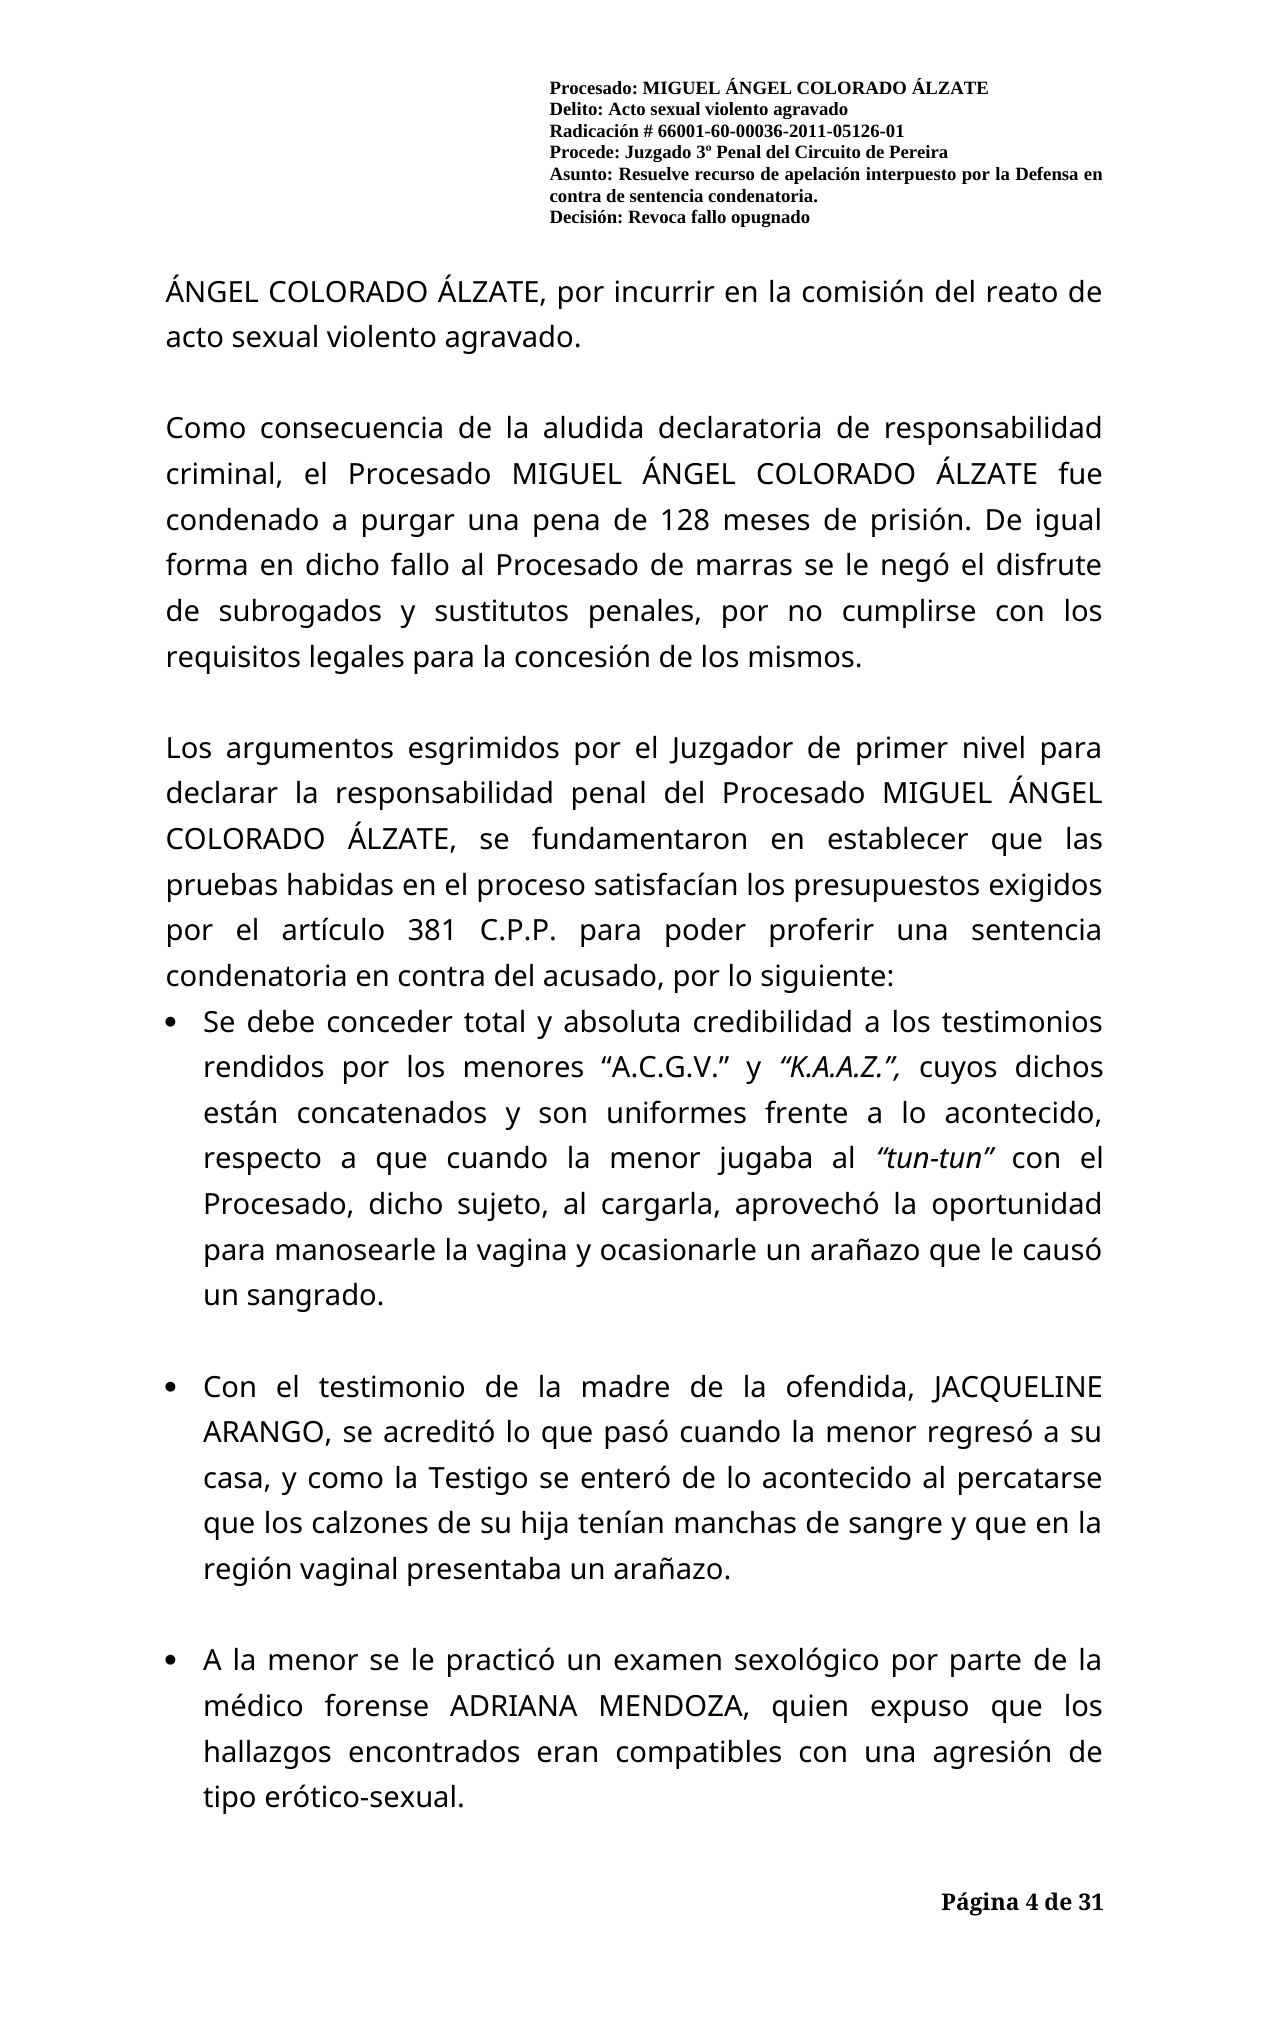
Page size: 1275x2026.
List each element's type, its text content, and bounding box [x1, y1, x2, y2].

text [165, 271, 1104, 356]
text Los argumentos esgrimidos por el Juzgador de primer nivel para declarar la responsabilidad penal del Procesado MIGUEL ÁNGEL COLORADO ÁLZATE, se fundamentaron en establecer que las pruebas habidas en el proceso satisfacían los presupuestos exigidos por el artículo 381 C.P.P. para poder proferir una sentencia condenatoria en contra del acusado, por lo siguiente: [165, 727, 1104, 995]
list Se debe conceder total y absoluta credibilidad a los testimonios rendidos por los menores “A.C.G.V.” y “K.A.A.Z.”, cuyos dichos están concatenados y son uniformes frente a lo acontecido, respecto a que cuando la menor jugaba al “tun-tun” con el Procesado, dicho sujeto, al cargarla, aprovechó la oportunidad para manosearle la vagina y ocasionarle un arañazo que le causó un sangrado. [165, 1001, 1104, 1314]
list A la menor se le practicó un examen sexológico por parte de la médico forense ADRIANA MENDOZA, quien expuso que los hallazgos encontrados eran compatibles con una agresión de tipo erótico-sexual. [165, 1639, 1104, 1816]
list Con el testimonio de la madre de la ofendida, JACQUELINE ARANGO, se acreditó lo que pasó cuando la menor regresó a su casa, y como la Testigo se enteró de lo acontecido al percatarse que los calzones de su hija tenían manchas de sangre y que en la región vaginal presentaba un arañazo. [165, 1366, 1104, 1588]
text Como consecuencia de la aludida declaratoria de responsabilidad criminal, el Procesado MIGUEL ÁNGEL COLORADO ÁLZATE fue condenado a purgar una pena de 128 meses de prisión. De igual forma en dicho fallo al Procesado de marras se le negó el disfrute de subrogados y sustitutos penales, por no cumplirse con los requisitos legales para la concesión de los mismos. [165, 408, 1104, 676]
